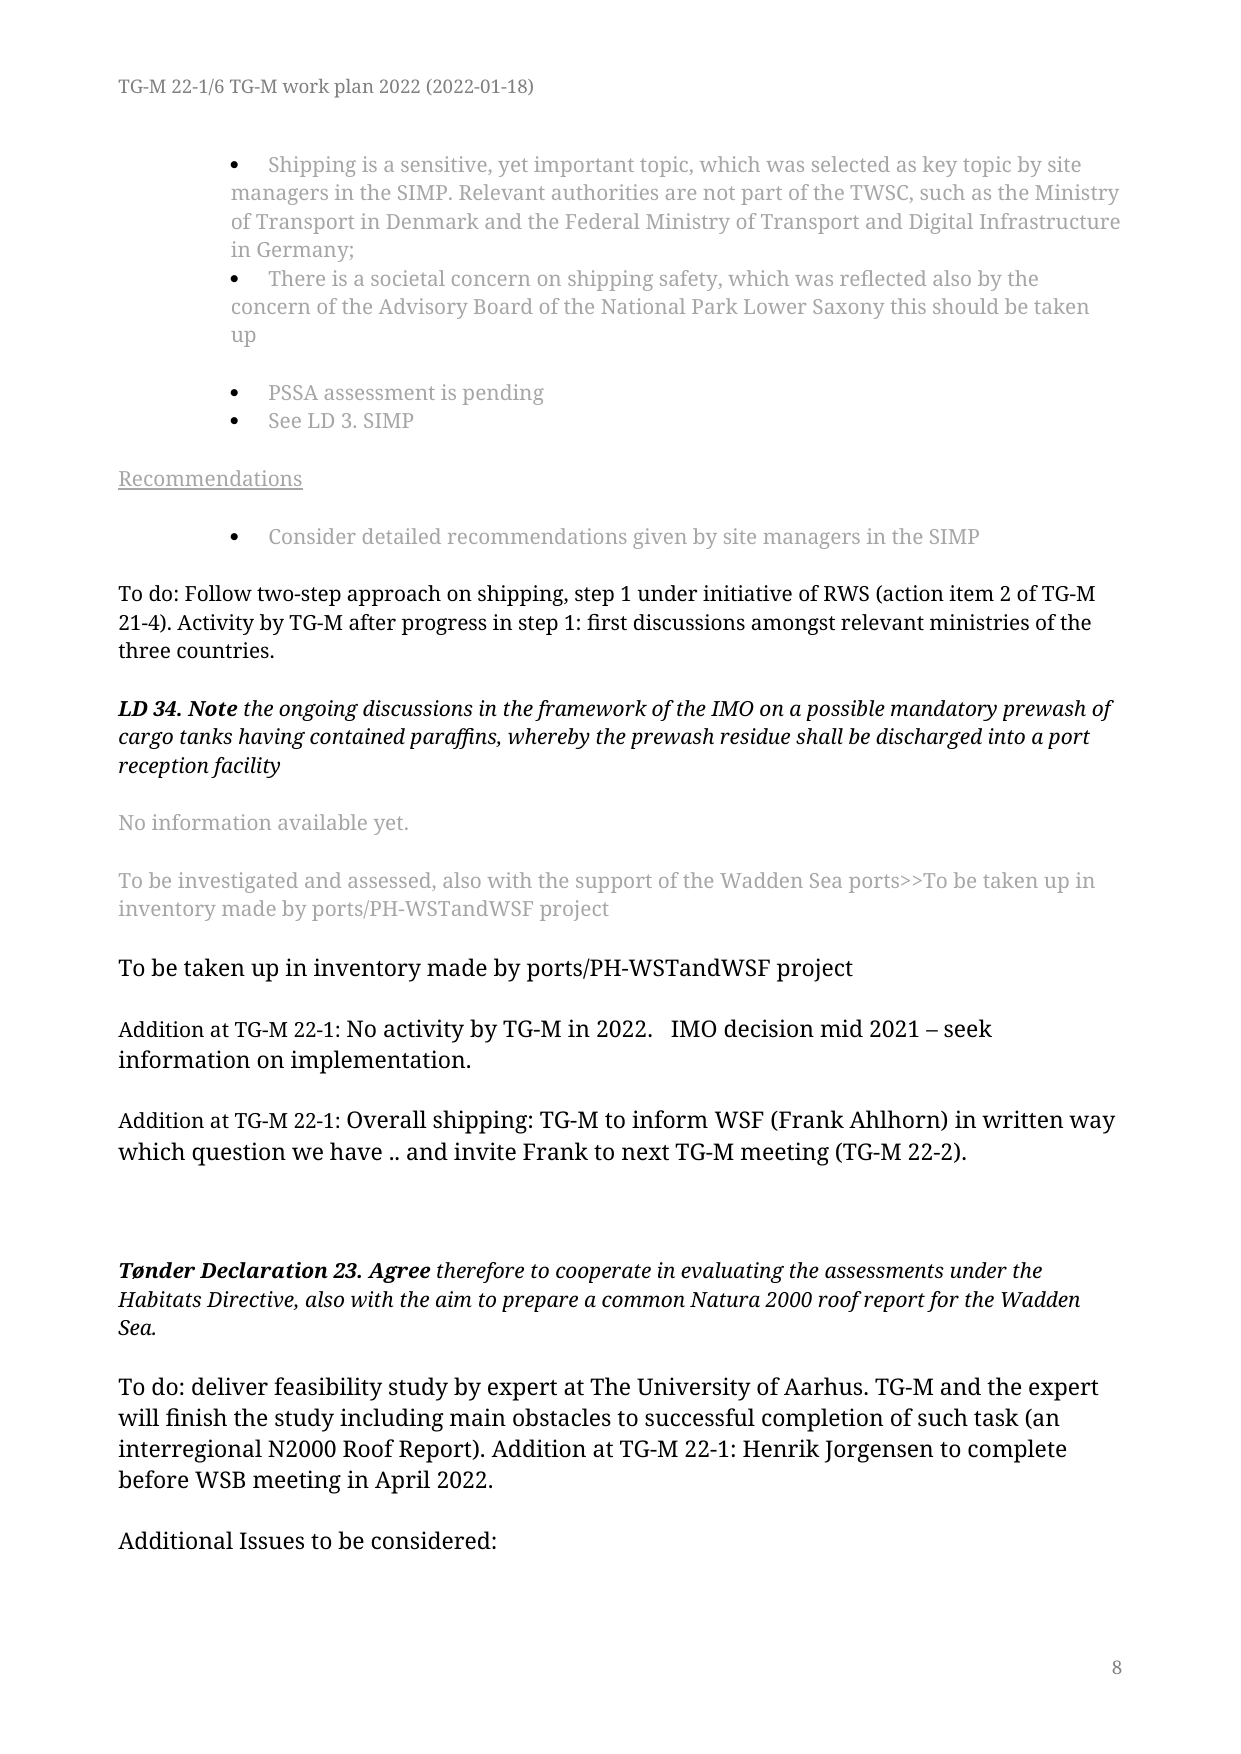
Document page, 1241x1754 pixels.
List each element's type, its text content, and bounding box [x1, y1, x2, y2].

text LD 34. Note the ongoing discussions in the framework of the IMO on a possible mandatory prewash of cargo tanks having contained paraffins, whereby the prewash residue shall be discharged into a port reception facility [118, 694, 1122, 779]
text Addition at TG-M 22-1: No activity by TG-M in 2022. IMO decision mid 2021 – seek information on implementation. [118, 1012, 1122, 1075]
text To be investigated and assessed, also with the support of the Wadden Sea ports>>To be taken up in inventory made by ports/PH-WSTandWSF project [118, 866, 1122, 923]
text To be taken up in inventory made by ports/PH-WSTandWSF project [118, 952, 1122, 983]
text To do: Follow two-step approach on shipping, step 1 under initiative of RWS (action item 2 of TG-M 21-4). Activity by TG-M after progress in step 1: first discussions amongst relevant ministries of the three countries. [118, 579, 1122, 665]
text Additional Issues to be considered: [118, 1525, 1122, 1556]
text To do: deliver feasibility study by expert at The University of Aarhus. TG-M and the expert will finish the study including main obstacles to successful completion of such task (an interregional N2000 Roof Report). Addition at TG-M 22-1: Henrik Jorgensen to complete before WSB meeting in April 2022. [118, 1371, 1122, 1496]
list Shipping is a sensitive, yet important topic, which was selected as key topic by site managers in the SIMP. Relevant authorities are not part of the TWSC, such as the Ministry of Transport in Denmark and the Federal Ministry of Transport and Digital Infrastructure in Germany; [231, 150, 1122, 264]
text Recommendations [118, 464, 1122, 493]
list Consider detailed recommendations given by site managers in the SIMP [231, 522, 1122, 550]
list PSSA assessment is pending [231, 378, 1122, 407]
text No information available yet. [118, 808, 1122, 837]
list There is a societal concern on shipping safety, which was reflected also by the concern of the Advisory Board of the National Park Lower Saxony this should be taken up [231, 264, 1122, 349]
text Tønder Declaration 23. Agree therefore to cooperate in evaluating the assessments under the Habitats Directive, also with the aim to prepare a common Natura 2000 roof report for the Wadden Sea. [118, 1256, 1122, 1342]
text Addition at TG-M 22-1: Overall shipping: TG-M to inform WSF (Frank Ahlhorn) in written way which question we have .. and invite Frank to next TG-M meeting (TG-M 22-2). [118, 1104, 1122, 1167]
list See LD 3. SIMP [231, 407, 1122, 435]
